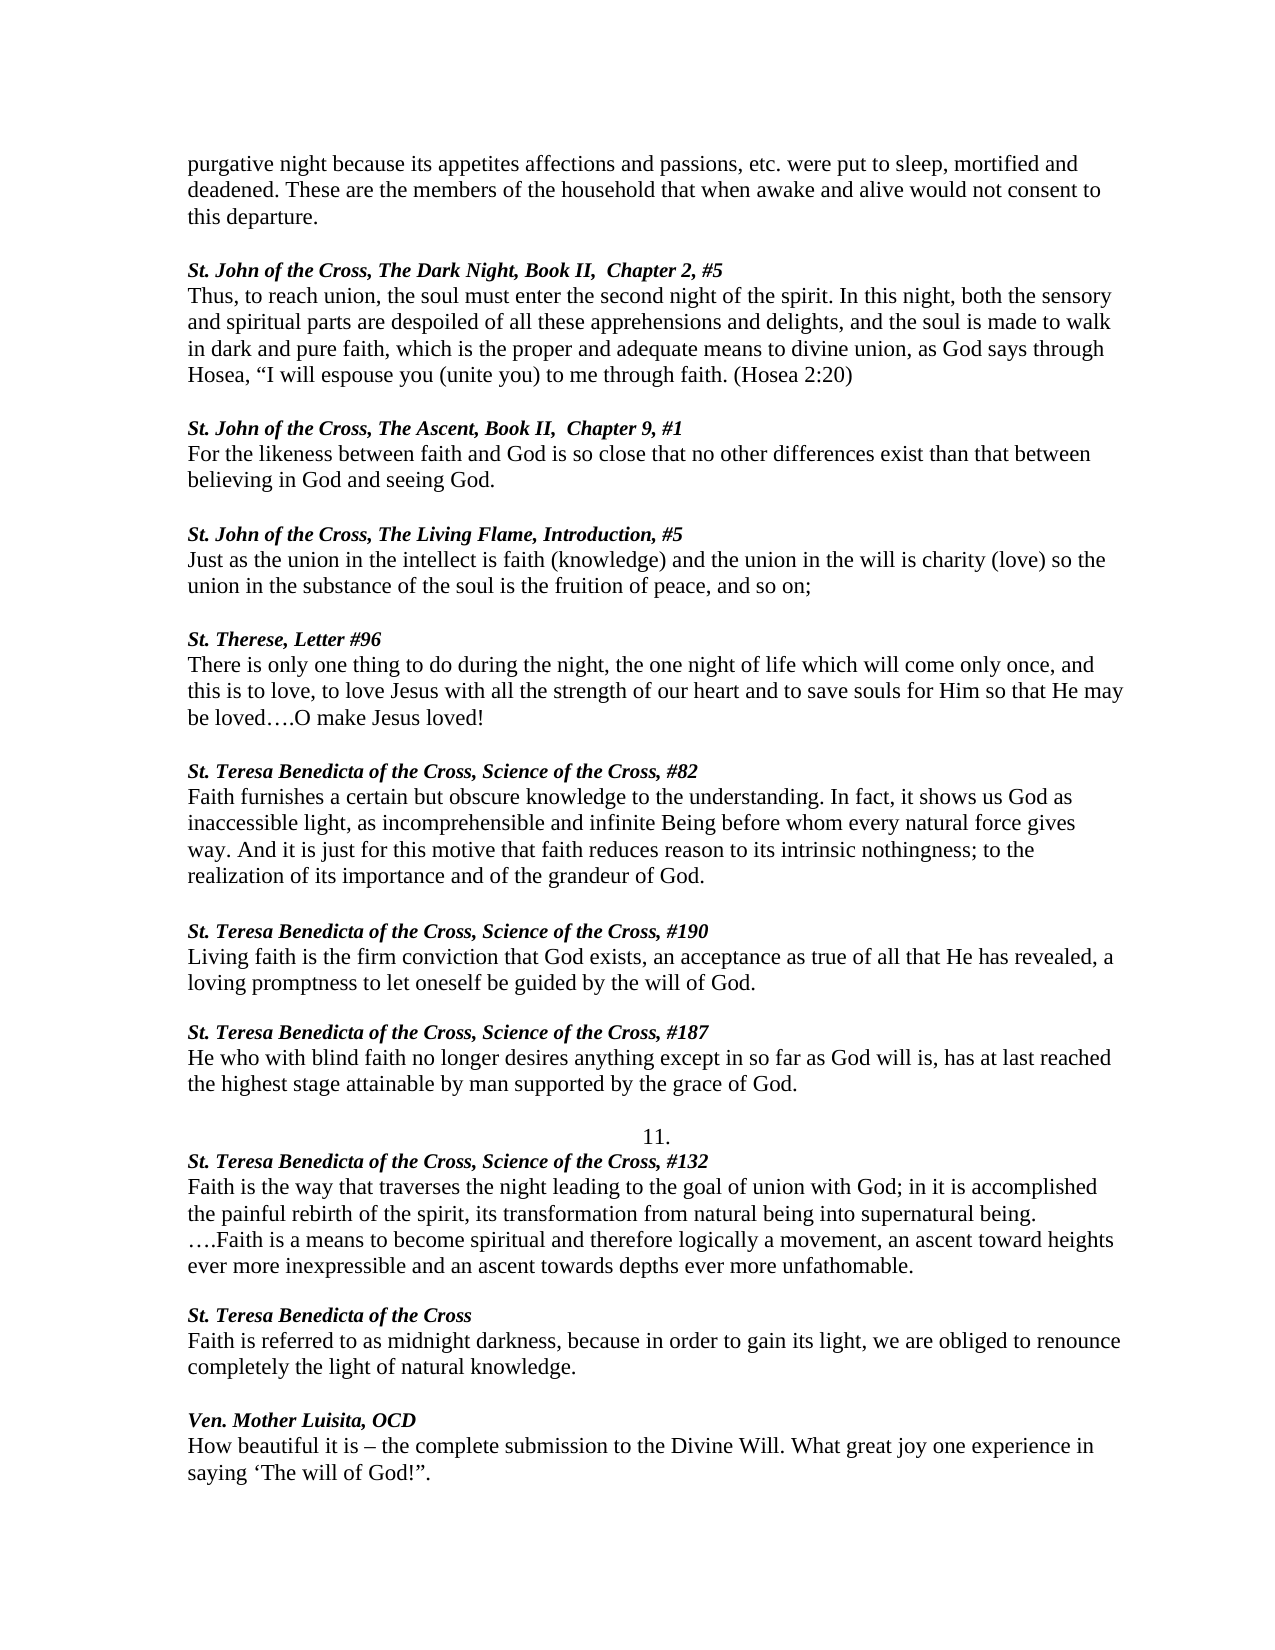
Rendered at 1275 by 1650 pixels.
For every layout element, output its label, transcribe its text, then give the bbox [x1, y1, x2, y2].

text Ven. Mother Luisita, OCD [187, 1408, 1125, 1432]
text St. Teresa Benedicta of the Cross, Science of the Cross, #132 [187, 1149, 1125, 1173]
text St. Teresa Benedicta of the Cross [187, 1303, 1125, 1327]
text Faith is referred to as midnight darkness, because in order to gain its light, we are obliged to renounce completely the light of natural knowledge. [187, 1327, 1125, 1379]
text ….Faith is a means to become spiritual and therefore logically a movement, an ascent toward heights ever more inexpressible and an ascent towards depths ever more unfathomable. [187, 1226, 1125, 1279]
text How beautiful it is – the complete submission to the Divine Will. What great joy one experience in saying ‘The will of God!”. [187, 1432, 1125, 1485]
text St. Teresa Benedicta of the Cross, Science of the Cross, #187 [187, 1020, 1125, 1044]
text St. Teresa Benedicta of the Cross, Science of the Cross, #190 [187, 919, 1125, 943]
text He who with blind faith no longer desires anything except in so far as God will is, has at last reached the highest stage attainable by man supported by the grace of God. [187, 1044, 1125, 1097]
text For the likeness between faith and God is so close that no other differences exist than that between believing in God and seeing God. [187, 440, 1125, 493]
text Thus, to reach union, the soul must enter the second night of the spirit. In this night, both the sensory and spiritual parts are despoiled of all these apprehensions and delights, and the soul is made to walk in dark and pure faith, which is the proper and adequate means to divine union, as God says through Hosea, “I will espouse you (unite you) to me through faith. (Hosea 2:20) [187, 282, 1125, 387]
text Just as the union in the intellect is faith (knowledge) and the union in the will is charity (love) so the union in the substance of the soul is the fruition of peace, and so on; [187, 546, 1125, 598]
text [187, 150, 1125, 229]
text Living faith is the firm conviction that God exists, an acceptance as true of all that He has revealed, a loving promptness to let oneself be guided by the will of God. [187, 943, 1125, 996]
text St. John of the Cross, The Living Flame, Introduction, #5 [187, 522, 1125, 546]
text Faith is the way that traverses the night leading to the goal of union with God; in it is accomplished the painful rebirth of the spirit, its transformation from natural being into supernatural being. [187, 1173, 1125, 1226]
text There is only one thing to do during the night, the one night of life which will come only once, and this is to love, to love Jesus with all the strength of our heart and to save souls for Him so that He may be loved….O make Jesus loved! [187, 651, 1125, 730]
text 11. [187, 1123, 1125, 1149]
text St. Therese, Letter #96 [187, 627, 1125, 651]
text St. John of the Cross, The Dark Night, Book II, Chapter 2, #5 [187, 258, 1125, 282]
text St. John of the Cross, The Ascent, Book II, Chapter 9, #1 [187, 416, 1125, 440]
text Faith furnishes a certain but obscure knowledge to the understanding. In fact, it shows us God as inaccessible light, as incomprehensible and infinite Being before whom every natural force gives way. And it is just for this motive that faith reduces reason to its intrinsic nothingness; to the realization of its importance and of the grandeur of God. [187, 783, 1125, 888]
text St. Teresa Benedicta of the Cross, Science of the Cross, #82 [187, 759, 1125, 783]
